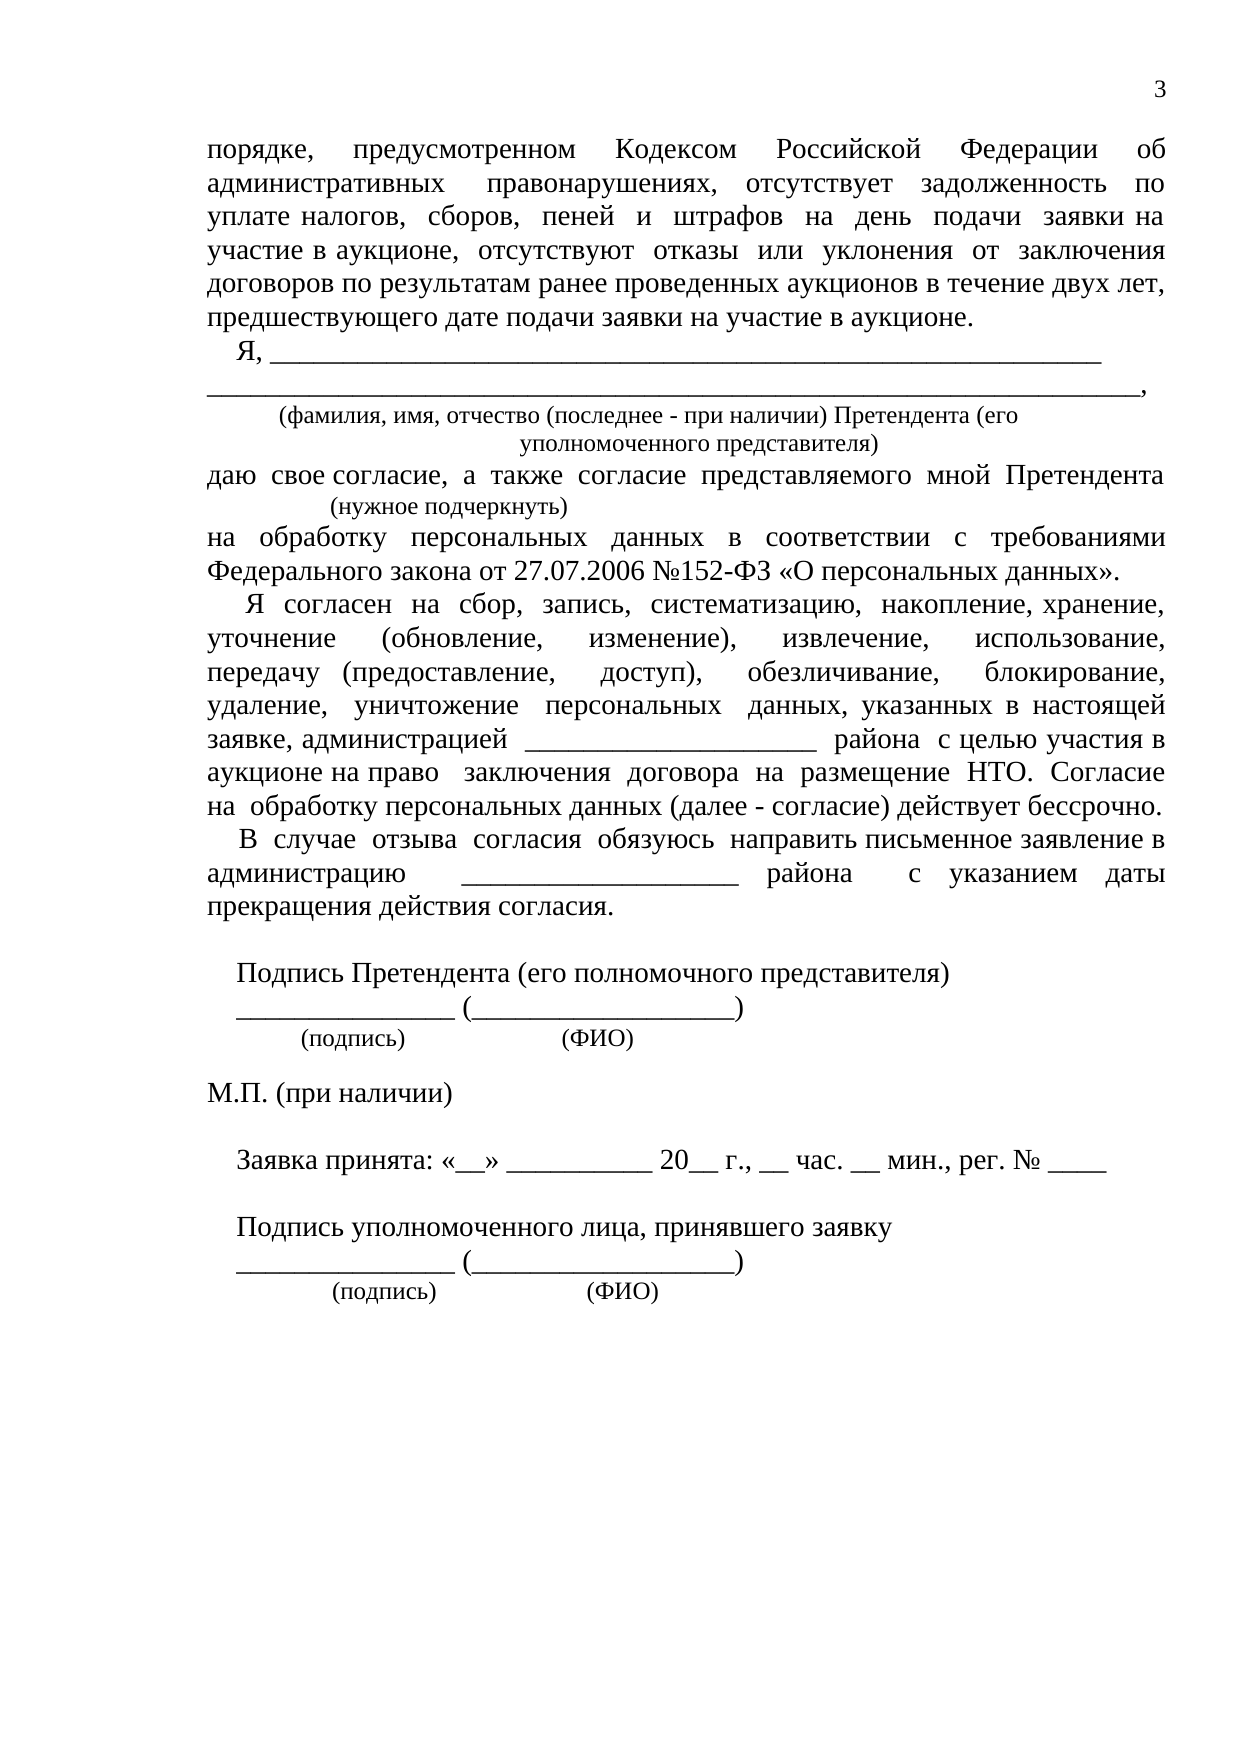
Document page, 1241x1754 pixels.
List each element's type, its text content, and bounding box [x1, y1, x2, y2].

text _______________ (__________________) [207, 1243, 1166, 1276]
text (подпись) (ФИО) [207, 1276, 1166, 1305]
text (нужное подчеркнуть) [207, 491, 1166, 519]
text Я, _________________________________________________________ [207, 333, 1166, 366]
text Подпись уполномоченного лица, принявшего заявку [207, 1209, 1166, 1243]
text Подпись Претендента (его полномочного представителя) [207, 956, 1166, 989]
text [207, 131, 1166, 333]
text М.П. (при наличии) [207, 1075, 1166, 1108]
text на обработку персональных данных в соответствии с требованиями Федерального закона от 27.07.2006 №152-ФЗ «О персональных данных». [207, 519, 1166, 587]
text В случае отзыва согласия обязуюсь направить письменное заявление в администрацию ___________________ района с указанием даты прекращения действия согласия. [207, 821, 1166, 922]
text даю свое согласие, а также согласие представляемого мной Претендента [207, 457, 1166, 491]
text ________________________________________________________________, [207, 366, 1166, 400]
text Я согласен на сбор, запись, систематизацию, накопление, хранение, уточнение (обновление, изменение), извлечение, использование, передачу (предоставление, доступ), обезличивание, блокирование, удаление, уничтожение персональных данных, указанных в настоящей заявке, администрацией ____________________ района с целью участия в аукционе на право заключения договора на размещение НТО. Согласие на обработку персональных данных (далее - согласие) действует бессрочно. [207, 587, 1166, 821]
text (подпись) (ФИО) [207, 1023, 1166, 1051]
text Заявка принята: «__» __________ 20__ г., __ час. __ мин., рег. № ____ [207, 1142, 1166, 1176]
text уполномоченного представителя) [207, 428, 1166, 457]
text _______________ (__________________) [207, 989, 1166, 1023]
text (фамилия, имя, отчество (последнее - при наличии) Претендента (его [207, 400, 1166, 428]
